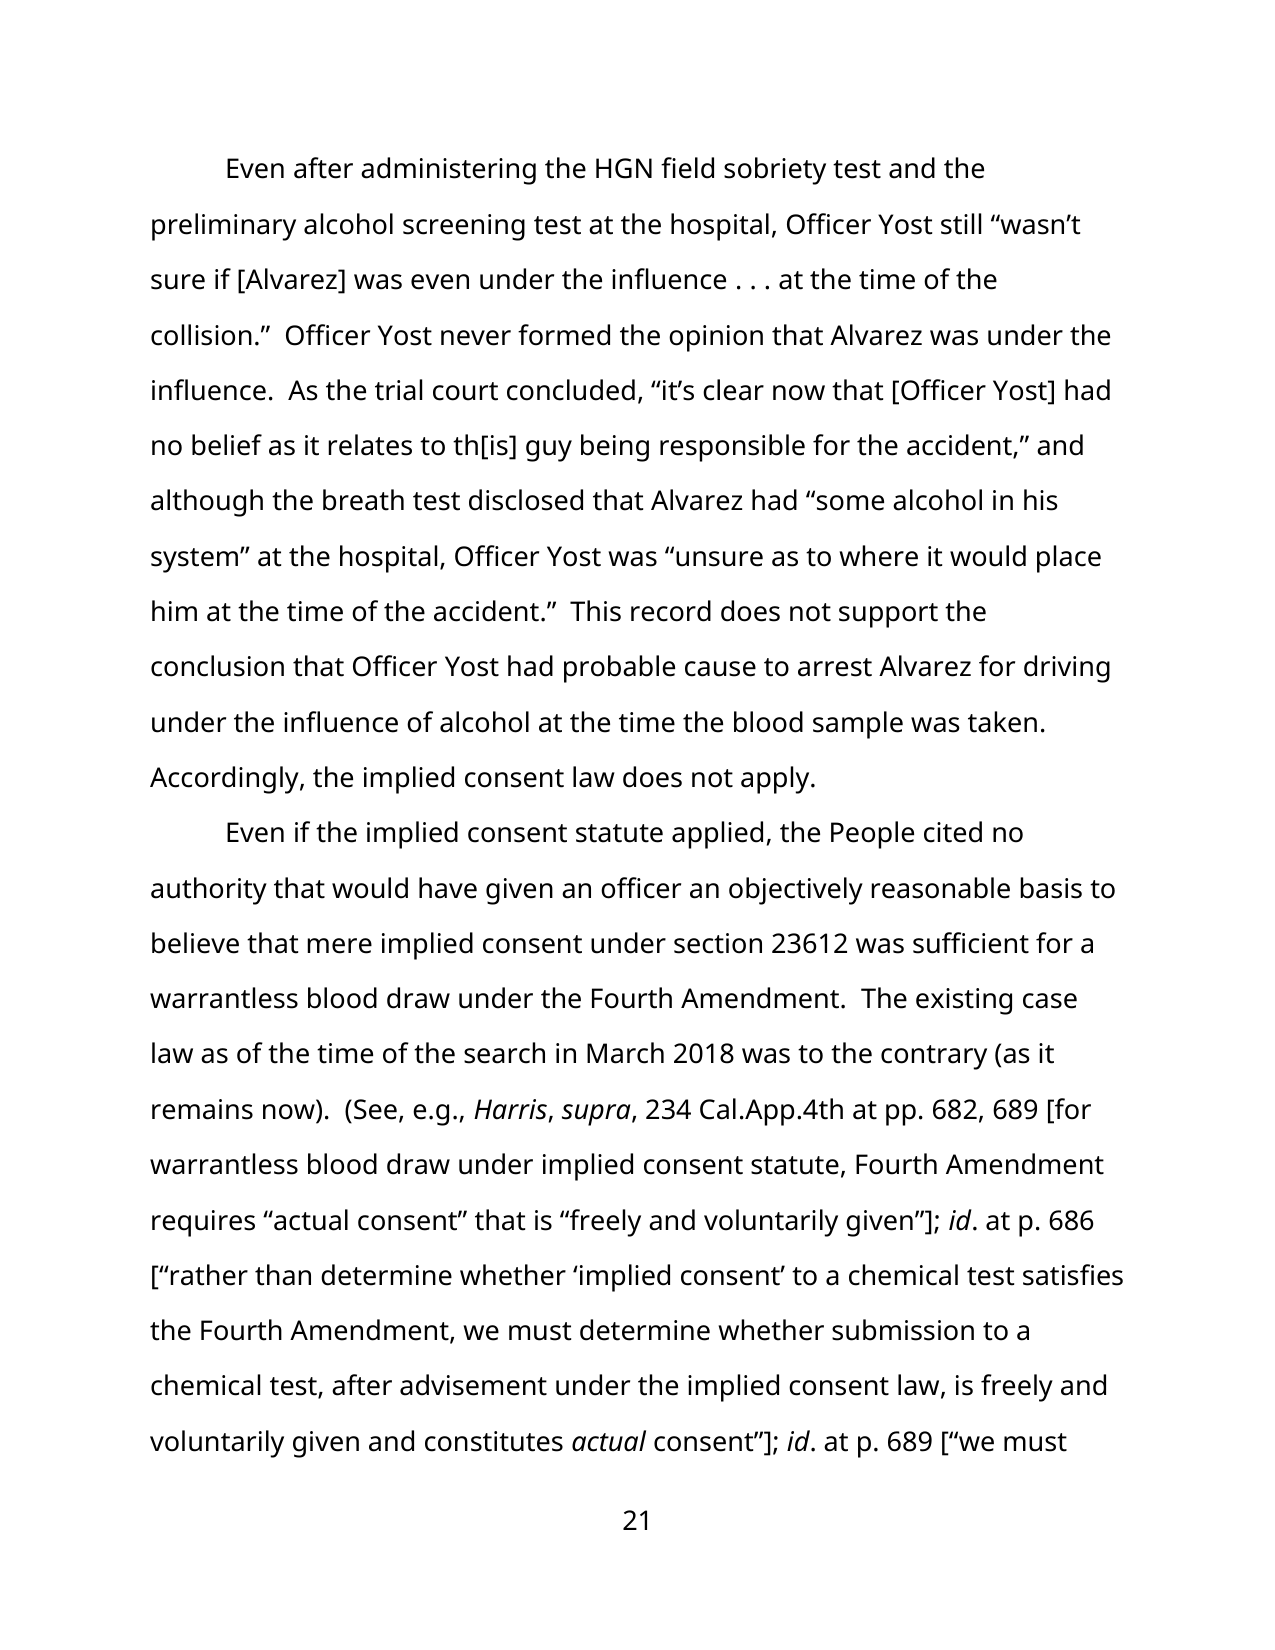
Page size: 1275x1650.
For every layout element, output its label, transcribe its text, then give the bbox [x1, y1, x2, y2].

text Even after administering the HGN field sobriety test and the preliminary alcohol screening test at the hospital, Officer Yost still “wasn’t sure if [Alvarez] was even under the influence . . . at the time of the collision.” Officer Yost never formed the opinion that Alvarez was under the influence. As the trial court concluded, “it’s clear now that [Officer Yost] had no belief as it relates to th[is] guy being responsible for the accident,” and although the breath test disclosed that Alvarez had “some alcohol in his system” at the hospital, Officer Yost was “unsure as to where it would place him at the time of the accident.” This record does not support the conclusion that Officer Yost had probable cause to arrest Alvarez for driving under the influence of alcohol at the time the blood sample was taken. Accordingly, the implied consent law does not apply. [150, 150, 1125, 795]
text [150, 814, 1125, 1459]
